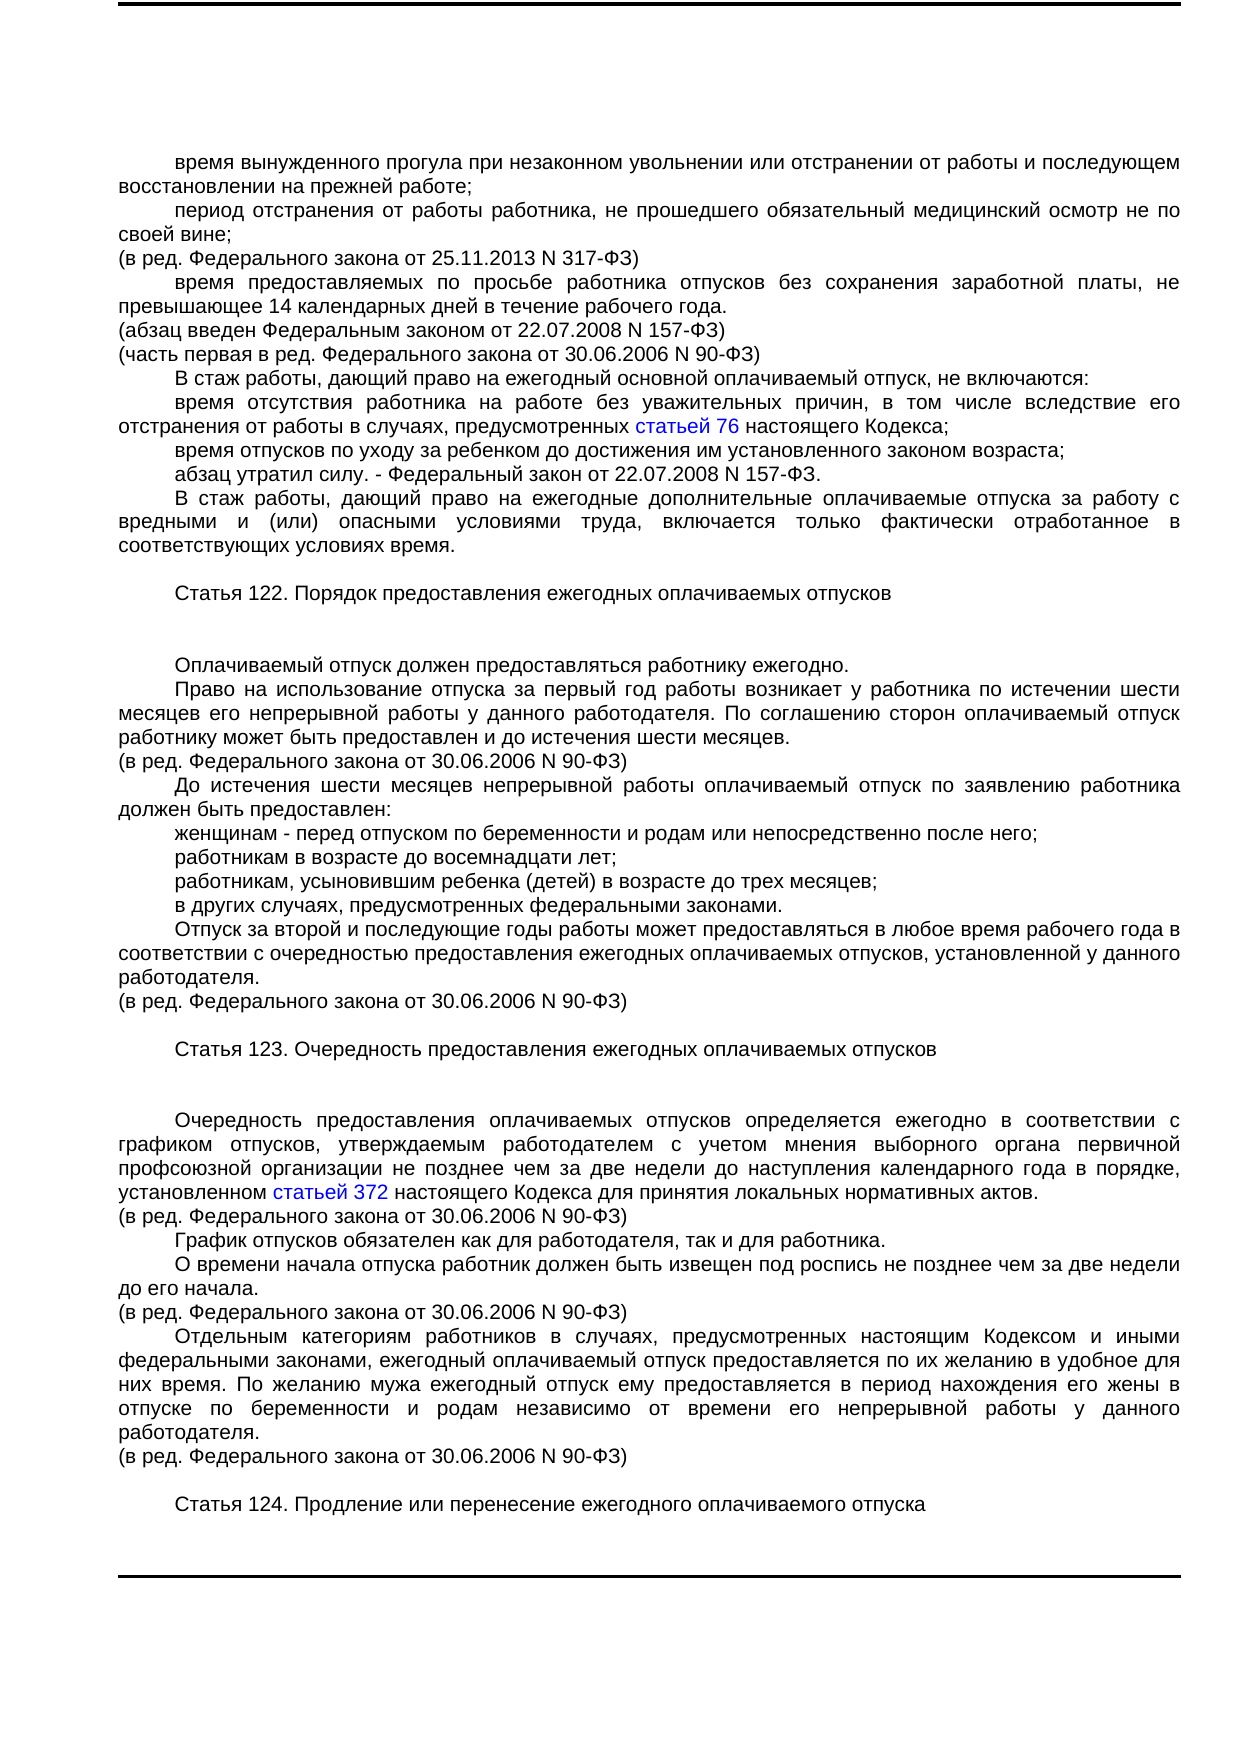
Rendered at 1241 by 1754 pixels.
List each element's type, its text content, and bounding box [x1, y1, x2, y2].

text (в ред. Федерального закона от 30.06.2006 N 90-ФЗ) [118, 749, 1181, 773]
text Статья 123. Очередность предоставления ежегодных оплачиваемых отпусков [118, 1036, 1181, 1060]
text время отсутствия работника на работе без уважительных причин, в том числе вследствие его отстранения от работы в случаях, предусмотренных статьей 76 настоящего Кодекса; [118, 389, 1181, 437]
text (абзац введен Федеральным законом от 22.07.2008 N 157-ФЗ) [118, 318, 1181, 342]
text время вынужденного прогула при незаконном увольнении или отстранении от работы и последующем восстановлении на прежней работе; [118, 150, 1181, 198]
text Отдельным категориям работников в случаях, предусмотренных настоящим Кодексом и иными федеральными законами, ежегодный оплачиваемый отпуск предоставляется по их желанию в удобное для них время. По желанию мужа ежегодный отпуск ему предоставляется в период нахождения его жены в отпуске по беременности и родам независимо от времени его непрерывной работы у данного работодателя. [118, 1324, 1181, 1444]
text Отпуск за второй и последующие годы работы может предоставляться в любое время рабочего года в соответствии с очередностью предоставления ежегодных оплачиваемых отпусков, установленной у данного работодателя. [118, 917, 1181, 988]
text Статья 124. Продление или перенесение ежегодного оплачиваемого отпуска [118, 1492, 1181, 1516]
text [118, 1444, 1181, 1468]
text (в ред. Федерального закона от 30.06.2006 N 90-ФЗ) [118, 1300, 1181, 1324]
text период отстранения от работы работника, не прошедшего обязательный медицинский осмотр не по своей вине; [118, 198, 1181, 246]
text время предоставляемых по просьбе работника отпусков без сохранения заработной платы, не превышающее 14 календарных дней в течение рабочего года. [118, 270, 1181, 318]
text Оплачиваемый отпуск должен предоставляться работнику ежегодно. [118, 653, 1181, 677]
text О времени начала отпуска работник должен быть извещен под роспись не позднее чем за две недели до его начала. [118, 1252, 1181, 1300]
text Статья 122. Порядок предоставления ежегодных оплачиваемых отпусков [118, 581, 1181, 605]
text (часть первая в ред. Федерального закона от 30.06.2006 N 90-ФЗ) [118, 342, 1181, 366]
text работникам, усыновившим ребенка (детей) в возрасте до трех месяцев; [118, 869, 1181, 893]
text График отпусков обязателен как для работодателя, так и для работника. [118, 1228, 1181, 1252]
text Право на использование отпуска за первый год работы возникает у работника по истечении шести месяцев его непрерывной работы у данного работодателя. По соглашению сторон оплачиваемый отпуск работнику может быть предоставлен и до истечения шести месяцев. [118, 677, 1181, 749]
text работникам в возрасте до восемнадцати лет; [118, 845, 1181, 869]
text Очередность предоставления оплачиваемых отпусков определяется ежегодно в соответствии с графиком отпусков, утверждаемым работодателем с учетом мнения выборного органа первичной профсоюзной организации не позднее чем за две недели до наступления календарного года в порядке, установленном статьей 372 настоящего Кодекса для принятия локальных нормативных актов. [118, 1108, 1181, 1204]
text в других случаях, предусмотренных федеральными законами. [118, 893, 1181, 917]
text (в ред. Федерального закона от 30.06.2006 N 90-ФЗ) [118, 988, 1181, 1012]
text В стаж работы, дающий право на ежегодный основной оплачиваемый отпуск, не включаются: [118, 366, 1181, 389]
text время отпусков по уходу за ребенком до достижения им установленного законом возраста; [118, 437, 1181, 461]
text (в ред. Федерального закона от 25.11.2013 N 317-ФЗ) [118, 246, 1181, 270]
text В стаж работы, дающий право на ежегодные дополнительные оплачиваемые отпуска за работу с вредными и (или) опасными условиями труда, включается только фактически отработанное в соответствующих условиях время. [118, 485, 1181, 557]
text (в ред. Федерального закона от 30.06.2006 N 90-ФЗ) [118, 1204, 1181, 1228]
text До истечения шести месяцев непрерывной работы оплачиваемый отпуск по заявлению работника должен быть предоставлен: [118, 773, 1181, 821]
text женщинам - перед отпуском по беременности и родам или непосредственно после него; [118, 821, 1181, 845]
text абзац утратил силу. - Федеральный закон от 22.07.2008 N 157-ФЗ. [118, 461, 1181, 485]
